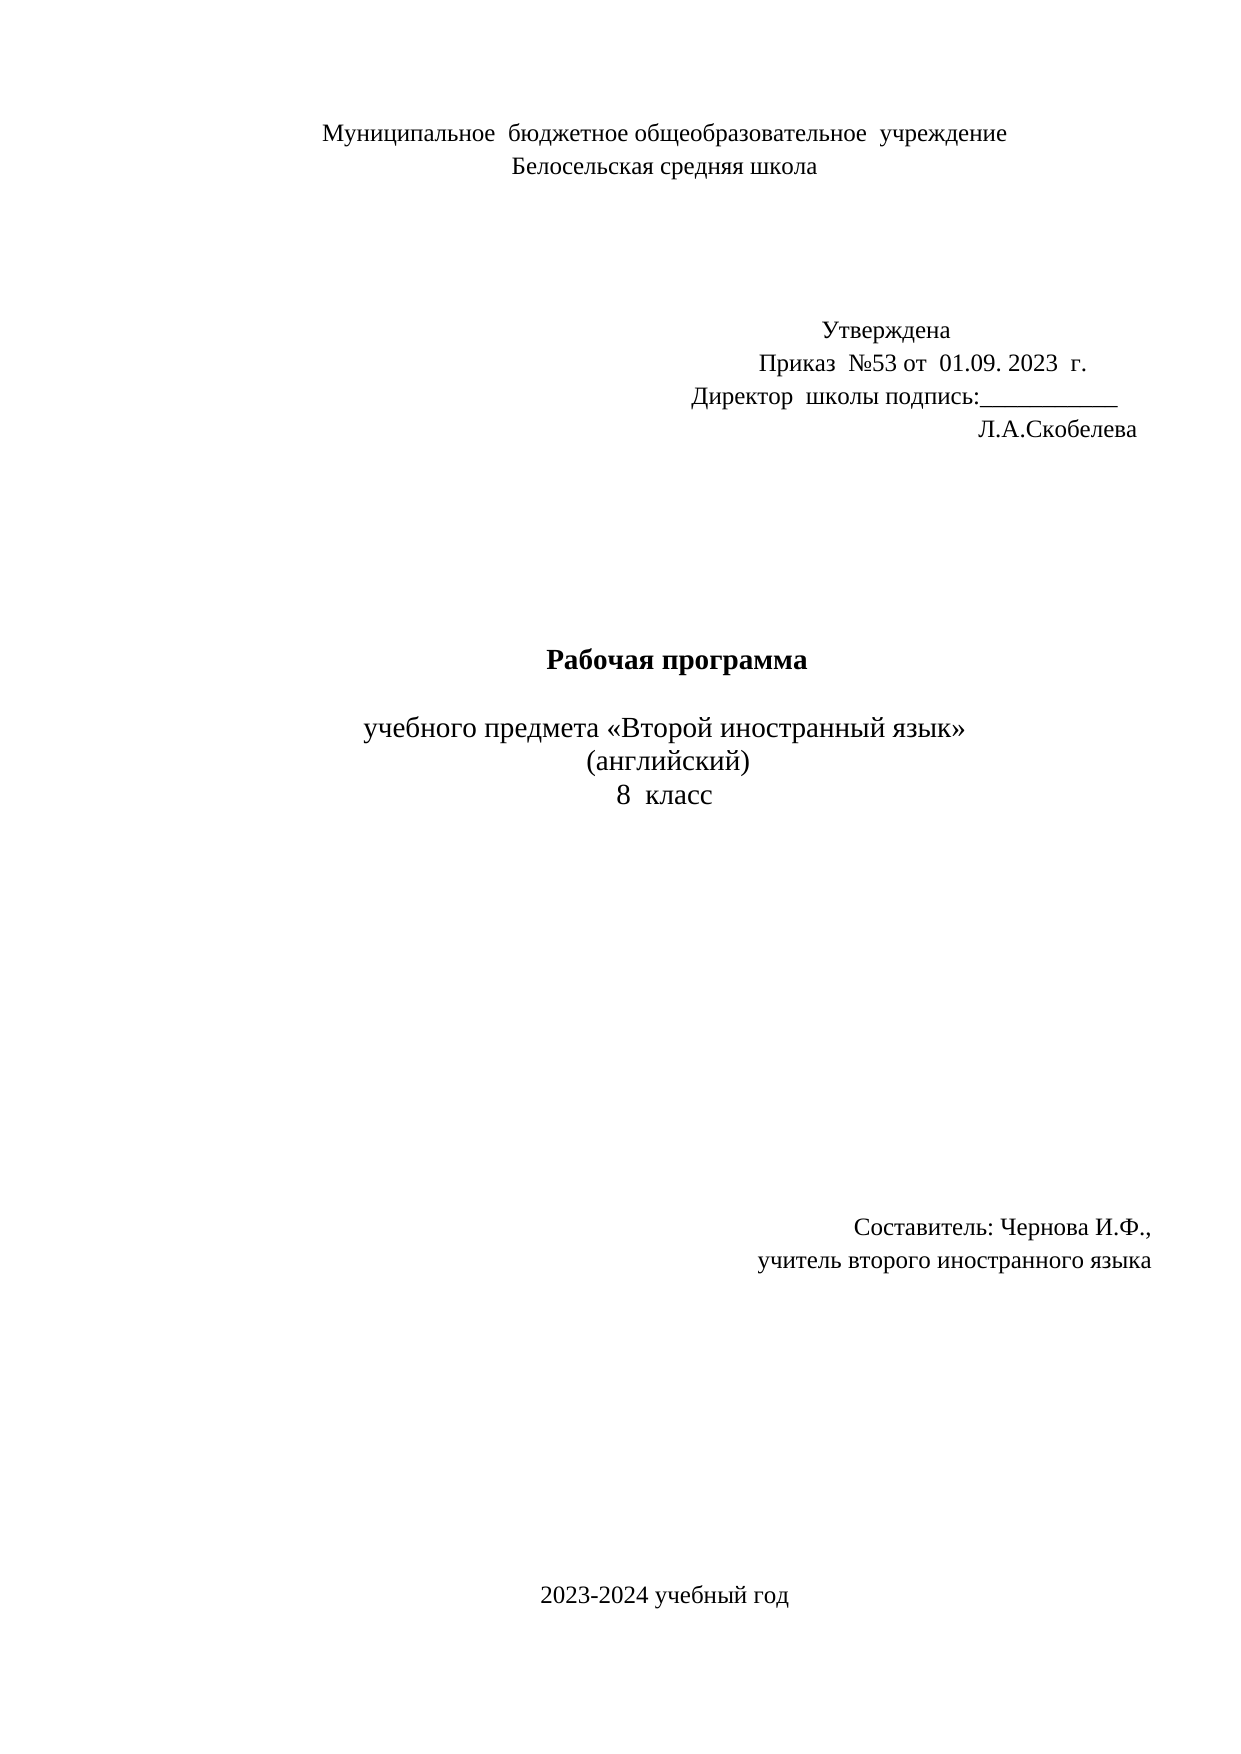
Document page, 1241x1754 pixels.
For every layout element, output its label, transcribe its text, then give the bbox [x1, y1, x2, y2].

text Рабочая программа [472, 642, 1152, 676]
text учитель второго иностранного языка [693, 1245, 1152, 1273]
text Утверждена [546, 315, 1152, 344]
text Белосельская средняя школа [177, 151, 1152, 180]
text 8 класс [177, 777, 1152, 810]
text Приказ №53 от 01.09. 2023 г. [620, 348, 1152, 377]
text учебного предмета «Второй иностранный язык» [177, 710, 1152, 743]
text (английский) [177, 743, 1152, 777]
text Директор школы подпись:___________ [546, 381, 1152, 410]
text Муниципальное бюджетное общеобразовательное учреждение [177, 118, 1152, 147]
text 2023-2024 учебный год [177, 1580, 1152, 1609]
text Составитель: Чернова И.Ф., [620, 1212, 1152, 1240]
text Л.А.Скобелева [546, 414, 1152, 443]
